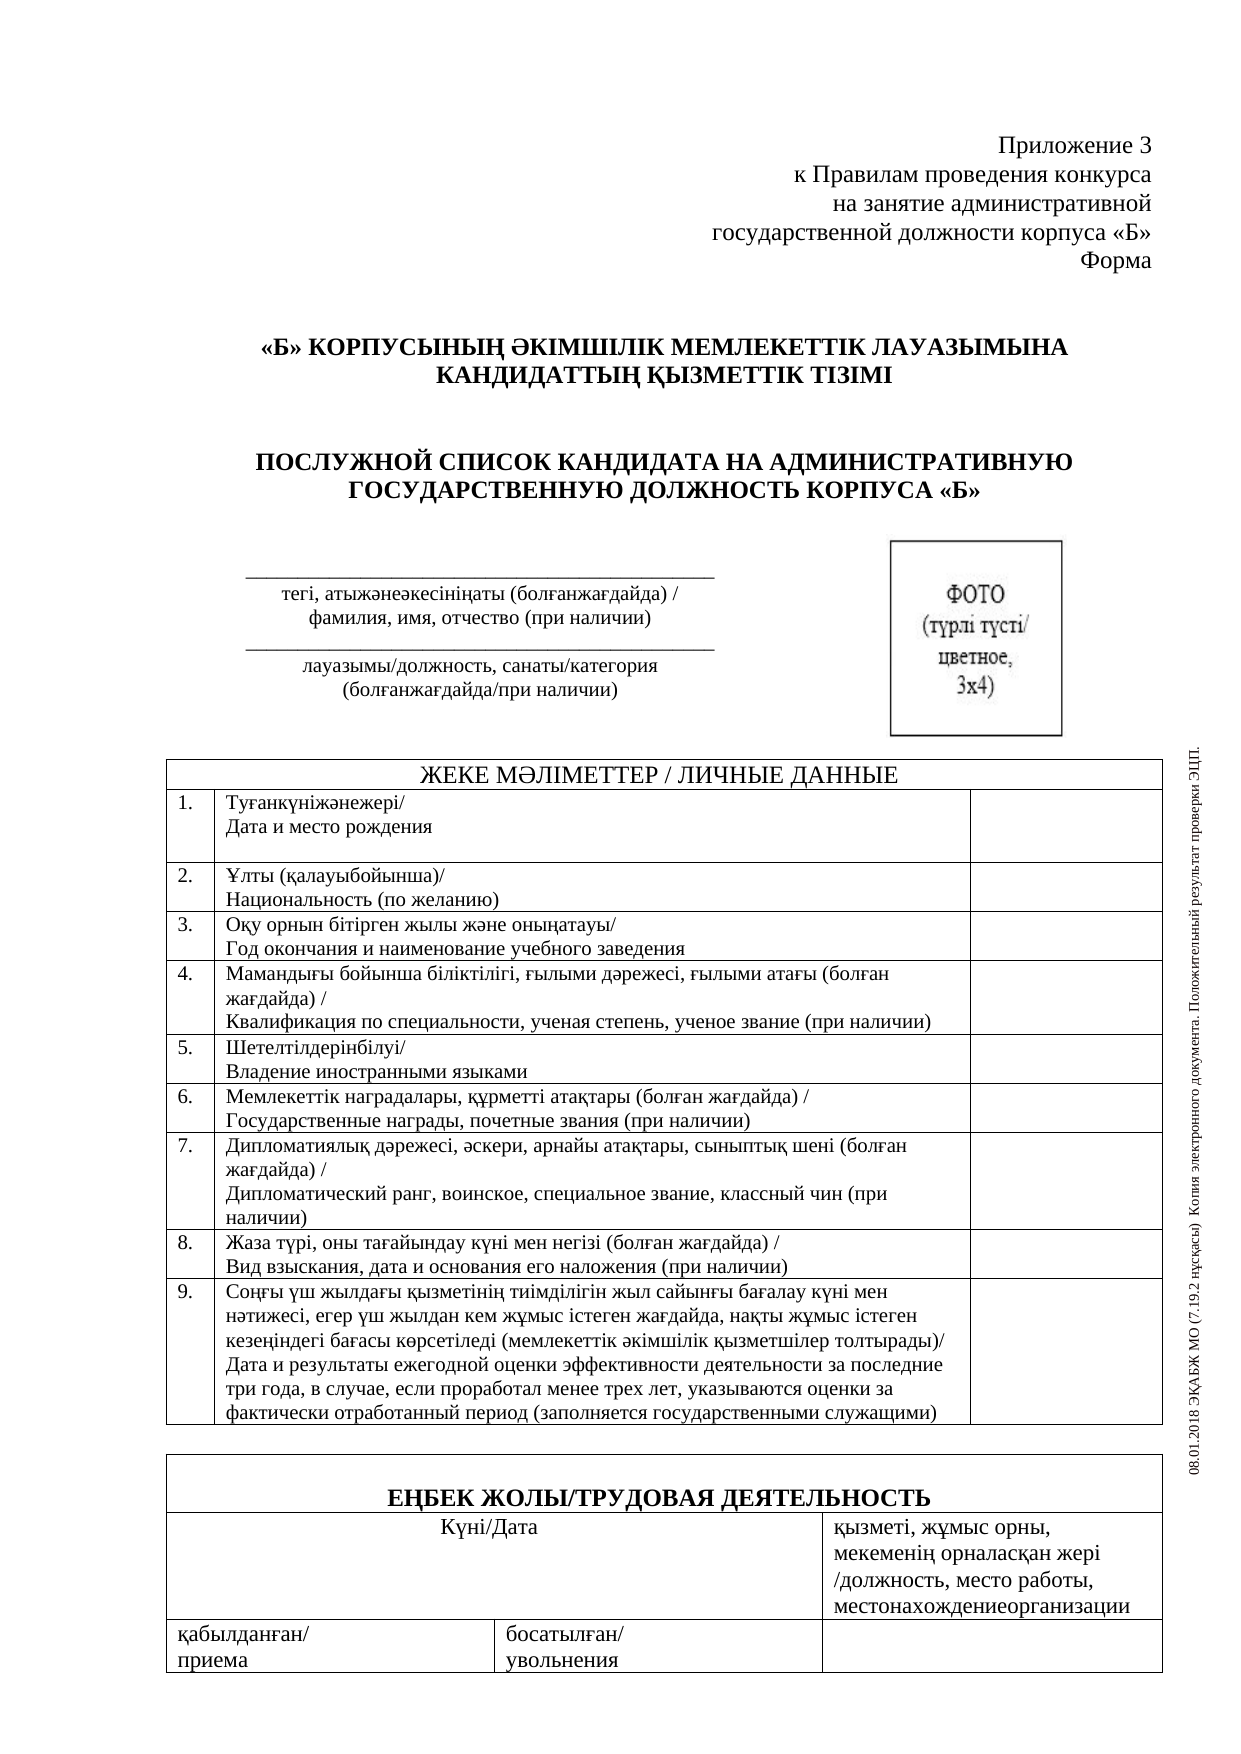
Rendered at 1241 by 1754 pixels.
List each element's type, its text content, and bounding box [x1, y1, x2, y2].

table_cell 9. [167, 1279, 214, 1424]
table_cell [971, 1133, 1162, 1229]
table_cell [971, 1084, 1162, 1132]
table_cell 6. [167, 1084, 214, 1132]
table_cell [971, 961, 1162, 1033]
table_cell [971, 912, 1162, 960]
table_cell Ұлты (қалауыбойынша)/ Национальность (по желанию) [215, 863, 970, 911]
table_cell қабылданған/ приема [167, 1620, 494, 1672]
text КАНДИДАТТЫҢ ҚЫЗМЕТТIК ТIЗIМІ [177, 361, 1152, 389]
table_cell Дипломатиялық дәрежесі, әскери, арнайы атақтары, сыныптық шені (болған жағдайда) / Дипломатический ранг, воинское, специальное звание, классный чин (при наличии) [215, 1133, 970, 1229]
text ПОСЛУЖНОЙ СПИСОК КАНДИДАТА НА АДМИНИСТРАТИВНУЮ [177, 447, 1152, 476]
table_cell 7. [167, 1133, 214, 1229]
table_cell Мемлекеттік наградалары, құрметті атақтары (болған жағдайда) / Государственные награды, почетные звания (при наличии) [215, 1084, 970, 1132]
table_cell 4. [167, 961, 214, 1033]
text лауазымы/должность, санаты/категория [177, 653, 783, 677]
table_header ЕҢБЕК ЖОЛЫ/ТРУДОВАЯ ДЕЯТЕЛЬНОСТЬ [167, 1455, 1162, 1512]
table_cell [971, 1230, 1162, 1278]
table_cell Туғанкүніжәнежері/ Дата и место рождения [215, 790, 970, 862]
text государственной должности корпуса «Б» [177, 217, 1152, 246]
text Форма [177, 246, 1152, 274]
text (болғанжағдайда/при наличии) [177, 677, 783, 701]
table_cell [823, 1620, 1162, 1672]
table_cell Жаза түрі, оны тағайындау күні мен негізі (болған жағдайда) / Вид взыскания, дата и основания его наложения (при наличии) [215, 1230, 970, 1278]
text тегі, атыжәнеәкесініңаты (болғанжағдайда) / [177, 581, 783, 605]
table_cell [971, 1279, 1162, 1424]
text «Б» КОРПУСЫНЫҢ ӘКІМШІЛІК МЕМЛЕКЕТТІК ЛАУАЗЫМЫНА [177, 332, 1152, 361]
table_cell 3. [167, 912, 214, 960]
table_cell 5. [167, 1035, 214, 1083]
table_cell [971, 790, 1162, 862]
text на занятие административной [177, 188, 1152, 217]
table_header ЖЕКЕ МӘЛІМЕТТЕР / ЛИЧНЫЕ ДАННЫЕ [167, 760, 1162, 789]
text к Правилам проведения конкурса [177, 159, 1152, 188]
text Приложение 3 [177, 131, 1152, 159]
table_cell [971, 863, 1162, 911]
table_cell 2. [167, 863, 214, 911]
table_cell Шетелтілдерінбілуі/ Владение иностранными языками [215, 1035, 970, 1083]
table_cell босатылған/ увольнения [495, 1620, 822, 1672]
table_cell Күні/Дата [167, 1513, 822, 1618]
table_cell 1. [167, 790, 214, 862]
table_cell Соңғы үш жылдағы қызметінің тиімділігін жыл сайынғы бағалау күні мен нәтижесі, егер үш жылдан кем жұмыс істеген жағдайда, нақты жұмыс істеген кезеңіндегі бағасы көрсетіледі (мемлекеттік әкімшілік қызметшілер толтырады)/ Дата и результаты ежегодной оценки эффективности деятельности за последние три года, в случае, если проработал менее трех лет, указываются оценки за фактически отработанный период (заполняется государственными служащими) [215, 1279, 970, 1424]
text фамилия, имя, отчество (при наличии) [177, 605, 783, 629]
text ГОСУДАРСТВЕННУЮ ДОЛЖНОСТЬ КОРПУСА «Б» [177, 476, 1152, 504]
table_cell қызметі, жұмыс орны, мекеменің орналасқан жері /должность, место работы, местонахождениеорганизации [823, 1513, 1162, 1618]
table_cell Оқу орнын бітірген жылы және оныңатауы/ Год окончания и наименование учебного заведения [215, 912, 970, 960]
text _____________________________________________ [177, 629, 783, 653]
table_cell 8. [167, 1230, 214, 1278]
table_cell Мамандығы бойынша біліктілігі, ғылыми дәрежесі, ғылыми атағы (болған жағдайда) / Квалификация по специальности, ученая степень, ученое звание (при наличии) [215, 961, 970, 1033]
text _____________________________________________ [177, 557, 783, 581]
table_cell [971, 1035, 1162, 1083]
